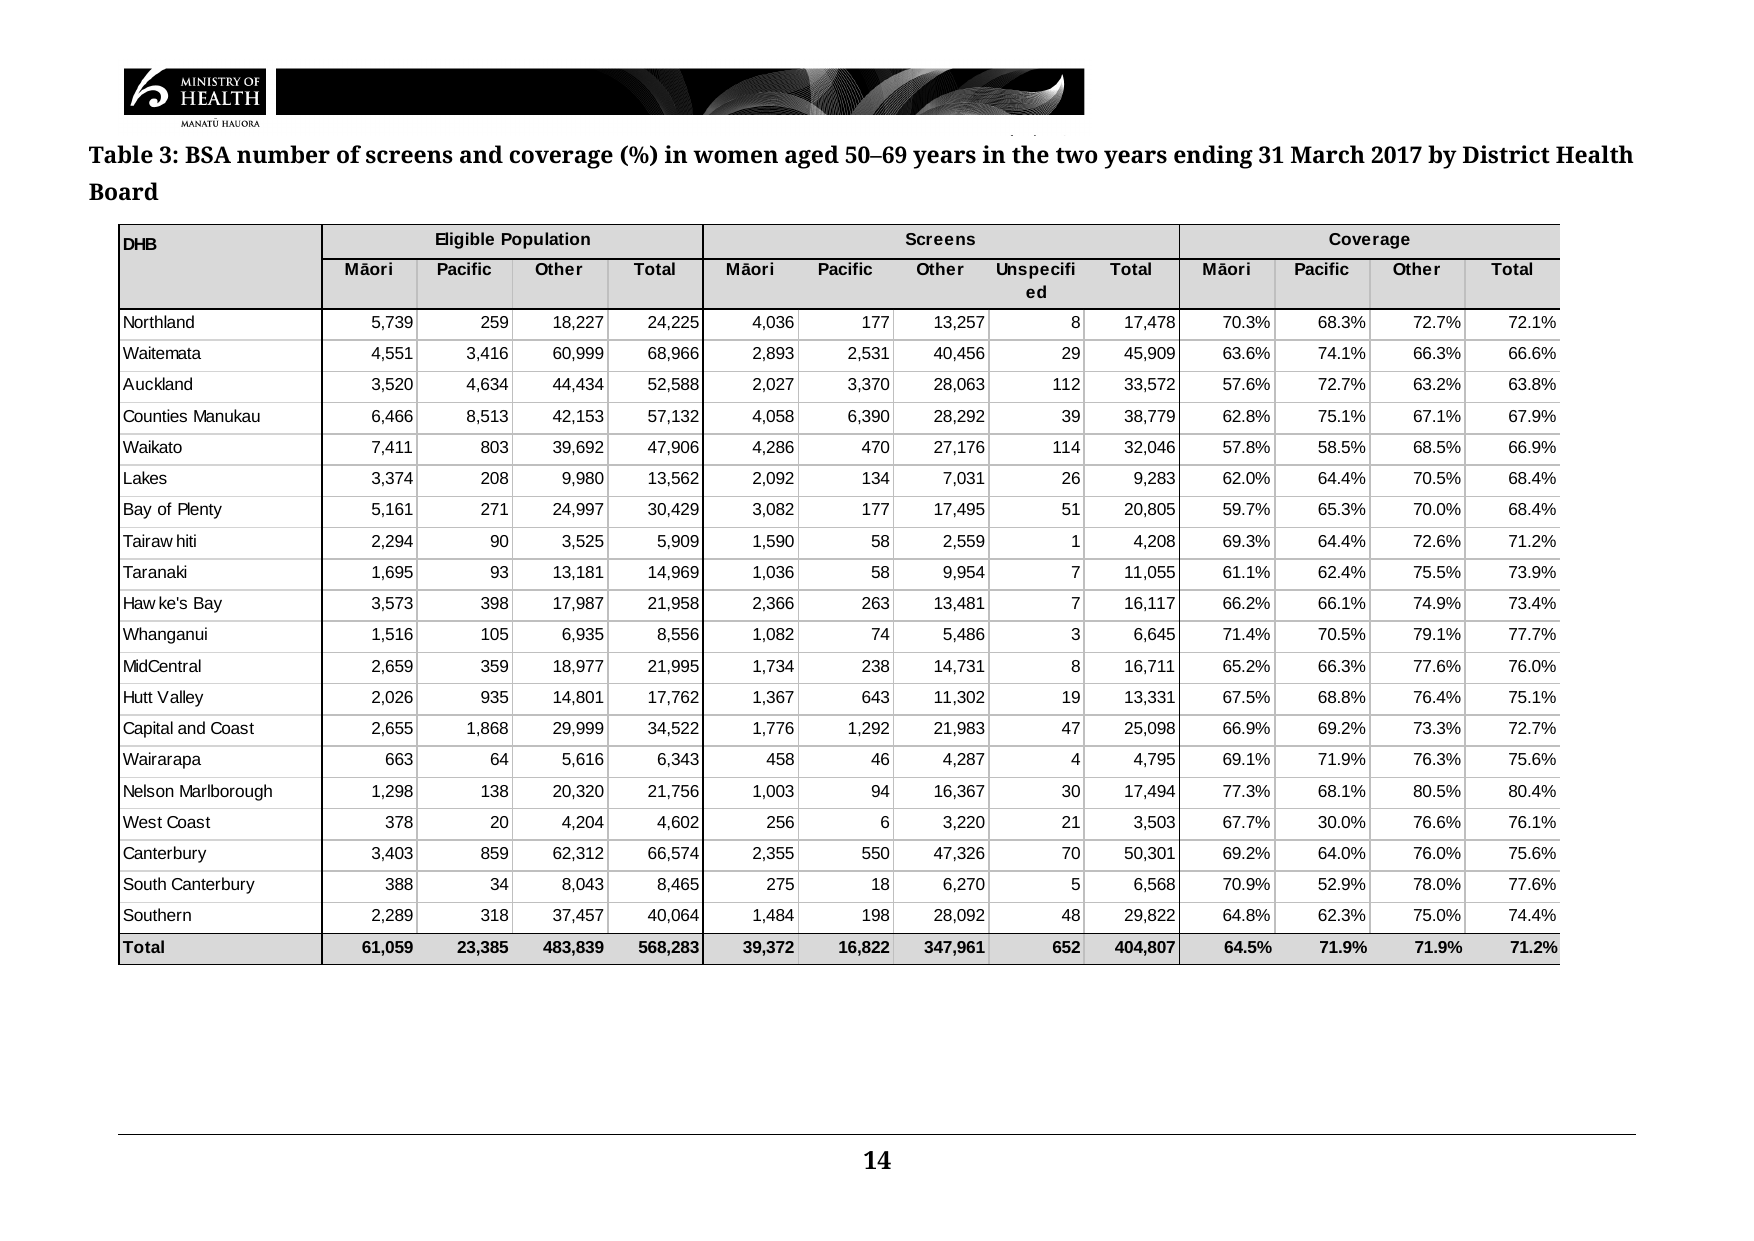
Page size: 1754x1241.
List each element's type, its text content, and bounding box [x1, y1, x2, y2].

text Table 3: BSA number of screens and coverage (%) in women aged 50–69 years in the two years ending 31 March 2017 by District Health Board [88, 139, 1636, 207]
picture [118, 59, 1093, 136]
